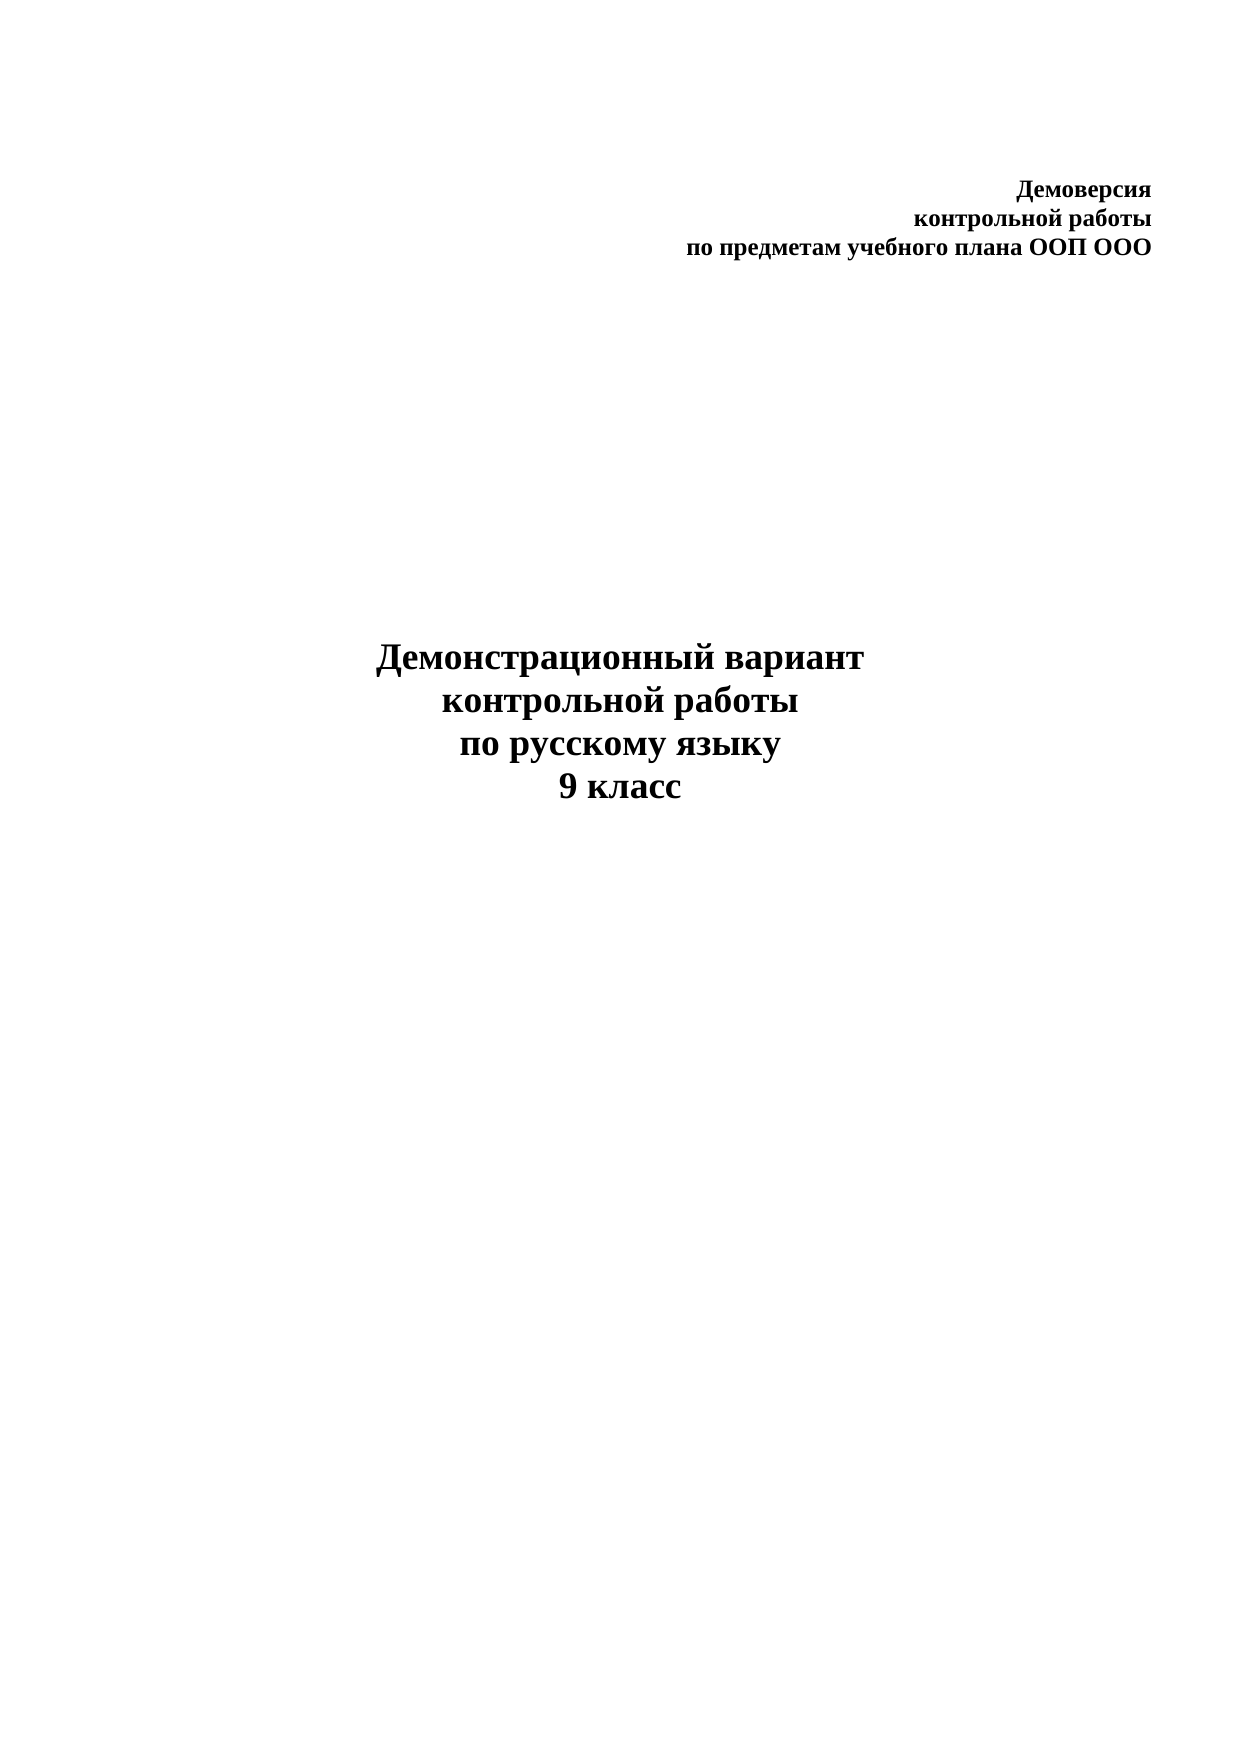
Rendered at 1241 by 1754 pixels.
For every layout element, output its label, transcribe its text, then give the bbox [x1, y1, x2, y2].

text контрольной работы [89, 677, 1152, 720]
list контрольной работы [201, 203, 1152, 232]
text по русскому языку [89, 720, 1152, 763]
text Демонстрационный вариант [89, 634, 1152, 677]
list по предметам учебного плана ООП ООО [201, 232, 1152, 260]
list Демоверсия [201, 174, 1152, 203]
text 9 класс [89, 763, 1152, 807]
